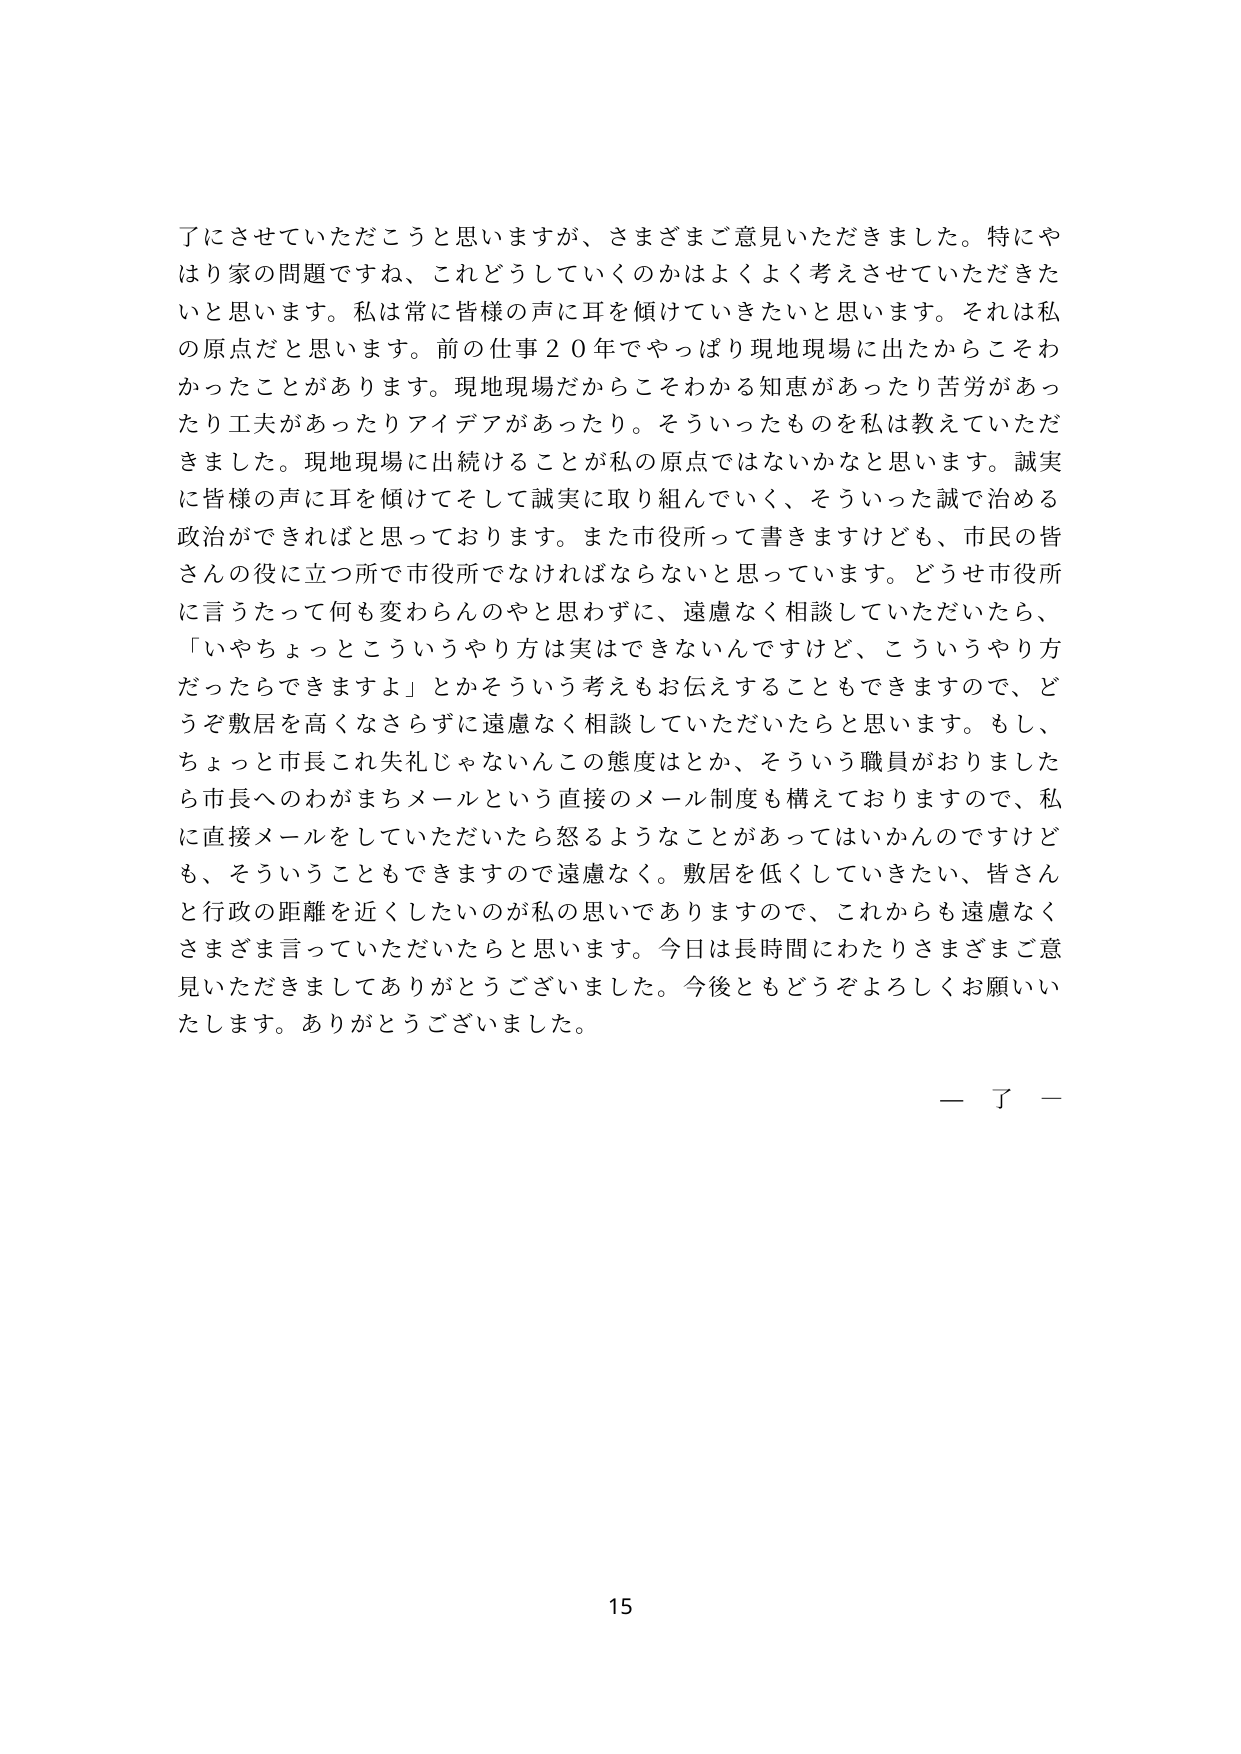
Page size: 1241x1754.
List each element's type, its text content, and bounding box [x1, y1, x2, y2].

text ― 了 ― [177, 1079, 1063, 1117]
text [177, 217, 1063, 1042]
